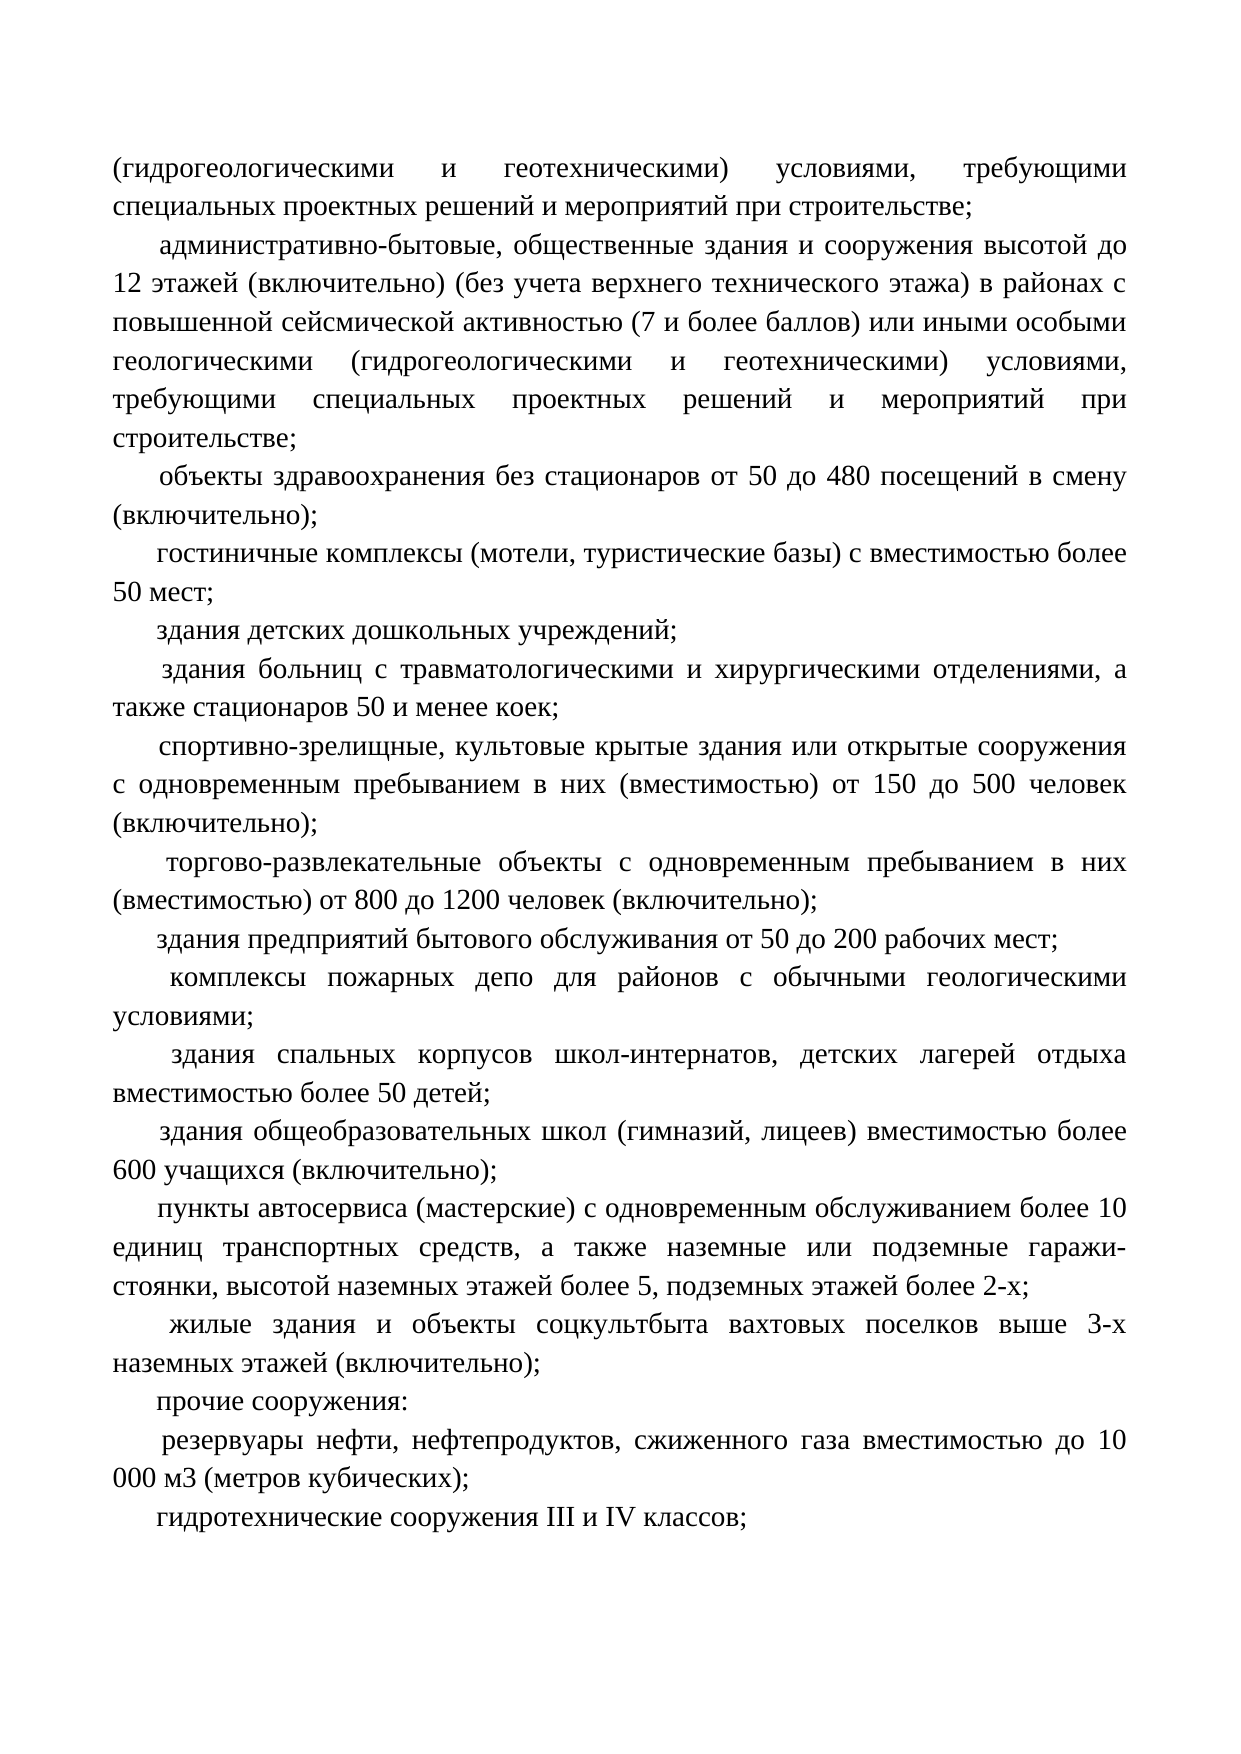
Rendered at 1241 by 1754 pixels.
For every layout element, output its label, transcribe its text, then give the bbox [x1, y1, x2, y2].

text прочие сооружения: [112, 1383, 1128, 1417]
text здания предприятий бытового обслуживания от 50 до 200 рабочих мест; [112, 921, 1128, 954]
text резервуары нефти, нефтепродуктов, сжиженного газа вместимостью до 10 000 м3 (метров кубических); [112, 1422, 1128, 1494]
text объекты здравоохранения без стационаров от 50 до 480 посещений в смену (включительно); [112, 458, 1128, 530]
text пункты автосервиса (мастерские) с одновременным обслуживанием более 10 единиц транспортных средств, а также наземные или подземные гаражи-стоянки, высотой наземных этажей более 5, подземных этажей более 2-х; [112, 1191, 1128, 1301]
text жилые здания и объекты соцкультбыта вахтовых поселков выше 3-х наземных этажей (включительно); [112, 1306, 1128, 1378]
text административно-бытовые, общественные здания и сооружения высотой до 12 этажей (включительно) (без учета верхнего технического этажа) в районах с повышенной сейсмической активностью (7 и более баллов) или иными особыми геологическими (гидрогеологическими и геотехническими) условиями, требующими специальных проектных решений и мероприятий при строительстве; [112, 227, 1128, 453]
text здания общеобразовательных школ (гимназий, лицеев) вместимостью более 600 учащихся (включительно); [112, 1113, 1128, 1186]
text гидротехнические сооружения III и IV классов; [112, 1499, 1128, 1532]
text гостиничные комплексы (мотели, туристические базы) с вместимостью более 50 мест; [112, 535, 1128, 607]
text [112, 150, 1128, 222]
text здания спальных корпусов школ-интернатов, детских лагерей отдыха вместимостью более 50 детей; [112, 1036, 1128, 1108]
text здания детских дошкольных учреждений; [112, 612, 1128, 646]
text здания больниц с травматологическими и хирургическими отделениями, а также стационаров 50 и менее коек; [112, 651, 1128, 723]
text торгово-развлекательные объекты с одновременным пребыванием в них (вместимостью) от 800 до 1200 человек (включительно); [112, 844, 1128, 916]
text спортивно-зрелищные, культовые крытые здания или открытые сооружения с одновременным пребыванием в них (вместимостью) от 150 до 500 человек (включительно); [112, 728, 1128, 839]
text комплексы пожарных депо для районов с обычными геологическими условиями; [112, 959, 1128, 1031]
